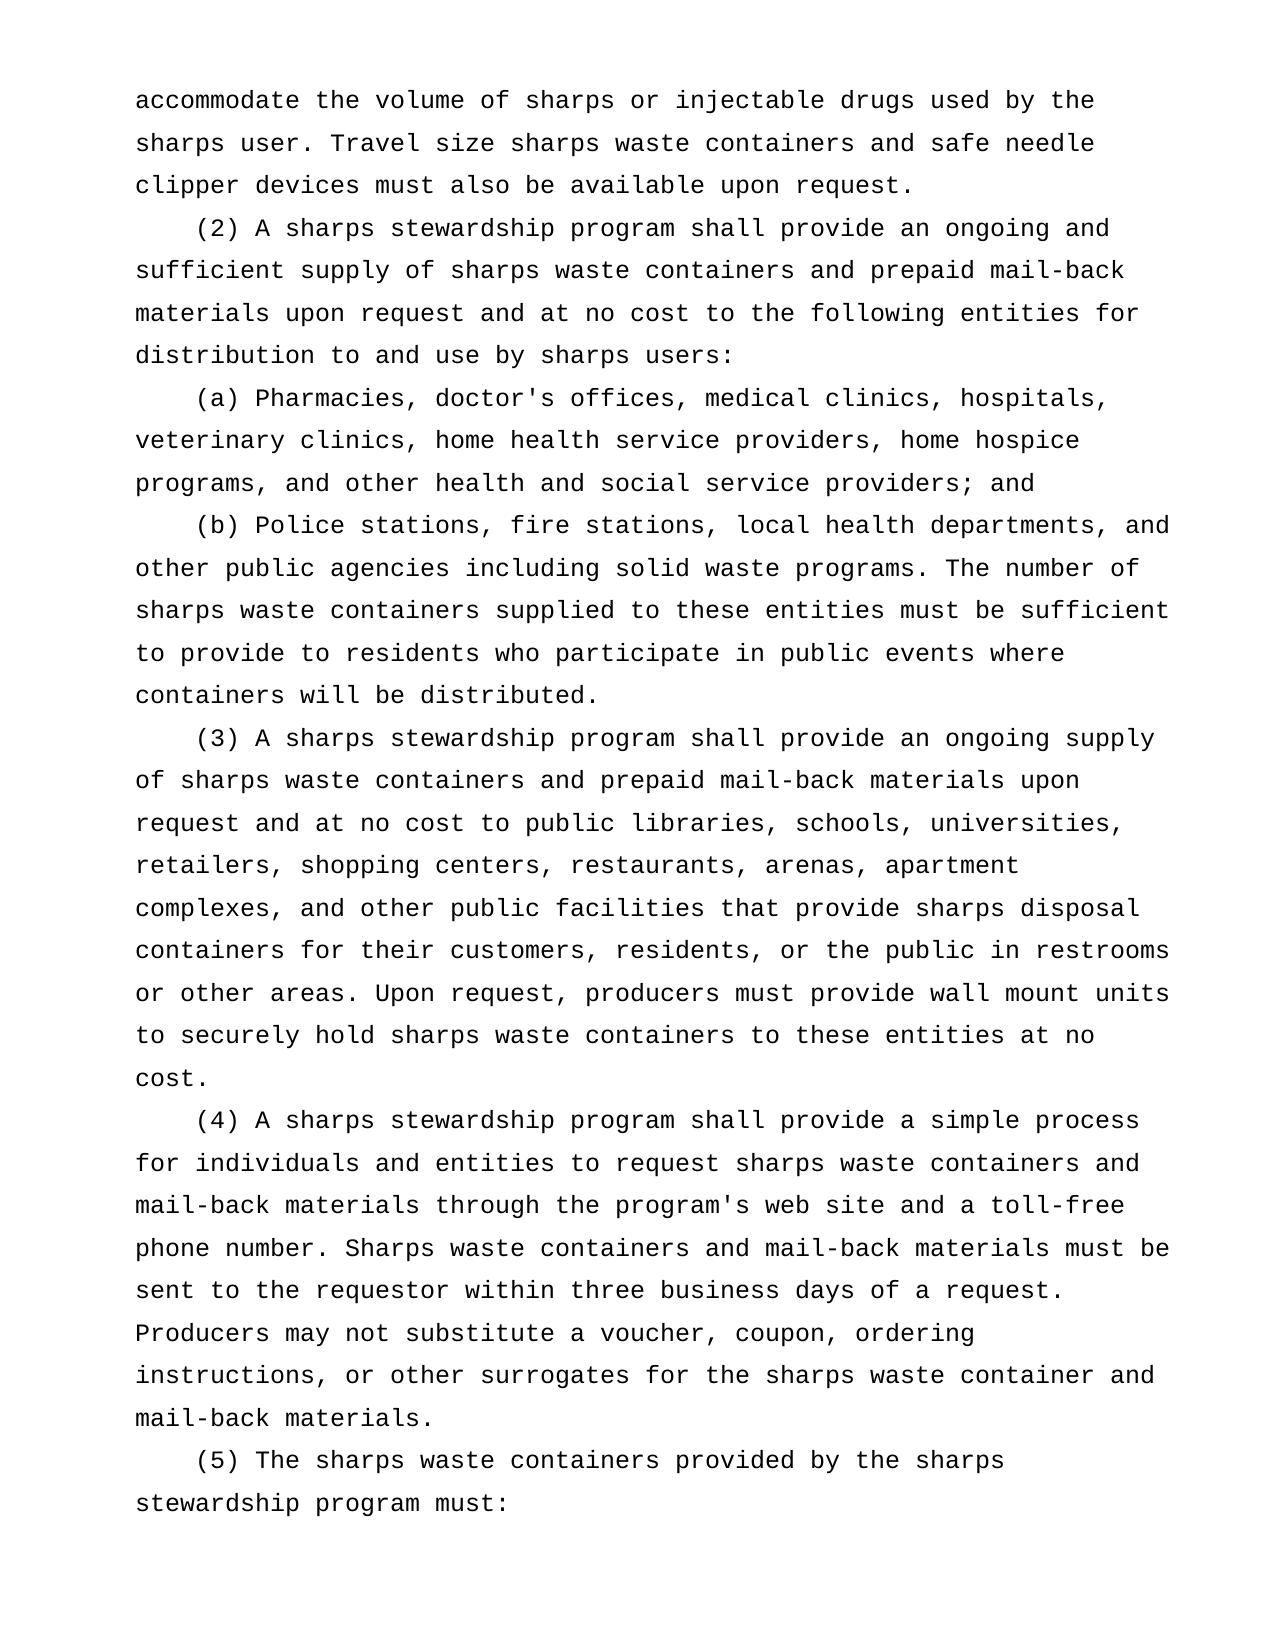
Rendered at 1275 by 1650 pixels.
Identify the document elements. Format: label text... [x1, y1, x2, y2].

text (4) A sharps stewardship program shall provide a simple process for individuals and entities to request sharps waste containers and mail-back materials through the program's web site and a toll-free phone number. Sharps waste containers and mail-back materials must be sent to the requestor within three business days of a request. Producers may not substitute a voucher, coupon, ordering instructions, or other surrogates for the sharps waste container and mail-back materials. [135, 1095, 1170, 1435]
text (3) A sharps stewardship program shall provide an ongoing supply of sharps waste containers and prepaid mail-back materials upon request and at no cost to public libraries, schools, universities, retailers, shopping centers, restaurants, arenas, apartment complexes, and other public facilities that provide sharps disposal containers for their customers, residents, or the public in restrooms or other areas. Upon request, producers must provide wall mount units to securely hold sharps waste containers to these entities at no cost. [135, 712, 1170, 1095]
text (5) The sharps waste containers provided by the sharps stewardship program must: [135, 1435, 1170, 1520]
text (a) Pharmacies, doctor's offices, medical clinics, hospitals, veterinary clinics, home health service providers, home hospice programs, and other health and social service providers; and [135, 372, 1170, 500]
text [135, 75, 1170, 202]
text (b) Police stations, fire stations, local health departments, and other public agencies including solid waste programs. The number of sharps waste containers supplied to these entities must be sufficient to provide to residents who participate in public events where containers will be distributed. [135, 500, 1170, 712]
text (2) A sharps stewardship program shall provide an ongoing and sufficient supply of sharps waste containers and prepaid mail-back materials upon request and at no cost to the following entities for distribution to and use by sharps users: [135, 202, 1170, 372]
